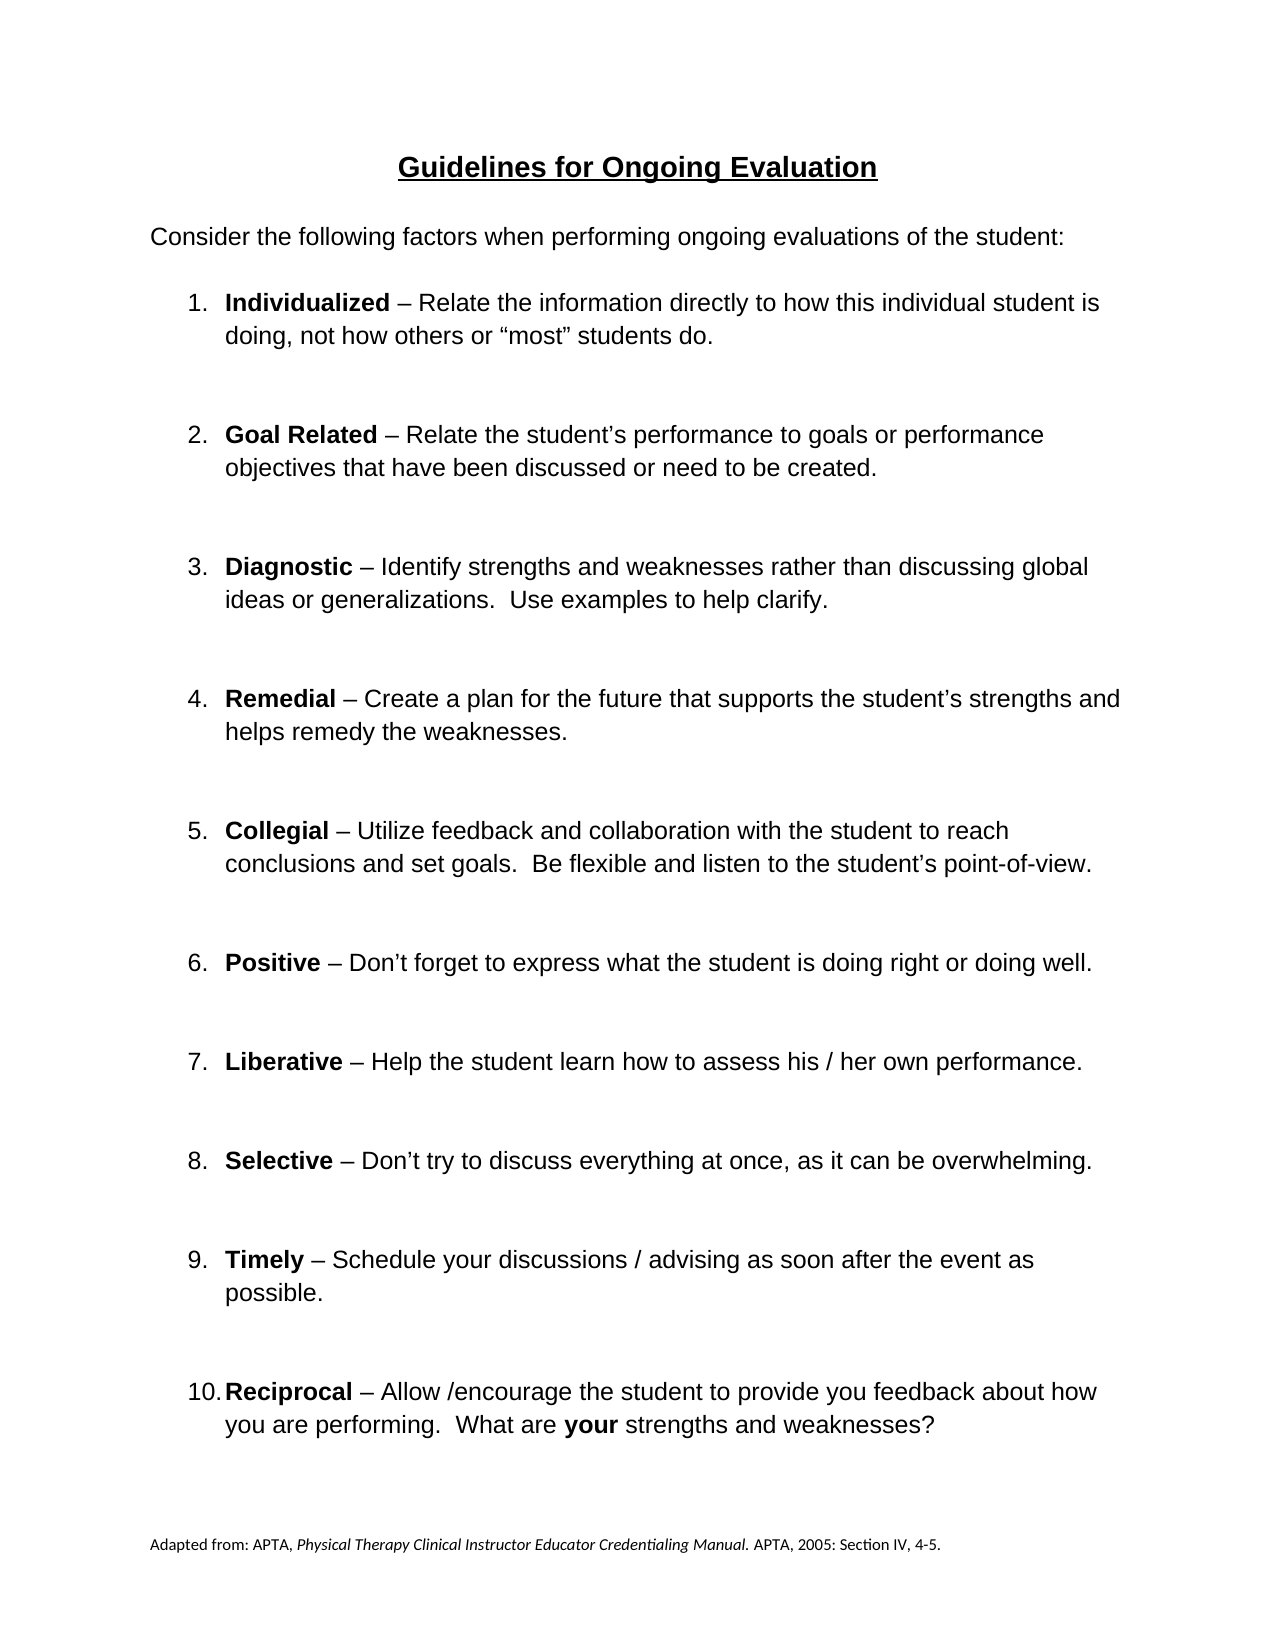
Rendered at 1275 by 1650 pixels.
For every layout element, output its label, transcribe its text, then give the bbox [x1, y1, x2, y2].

list Reciprocal – Allow /encourage the student to provide you feedback about how you are performing. What are your strengths and weaknesses? [187, 1377, 1125, 1439]
list Diagnostic – Identify strengths and weaknesses rather than discussing global ideas or generalizations. Use examples to help clarify. [187, 552, 1125, 613]
list Individualized – Relate the information directly to how this individual student is doing, not how others or “most” students do. [187, 288, 1125, 349]
list Timely – Schedule your discussions / advising as soon after the event as possible. [187, 1245, 1125, 1307]
list Liberative – Help the student learn how to assess his / her own performance. [187, 1047, 1125, 1076]
text Guidelines for Ongoing Evaluation [150, 150, 1125, 183]
list Remedial – Create a plan for the future that supports the student’s strengths and helps remedy the weaknesses. [187, 684, 1125, 746]
list Selective – Don’t try to discuss everything at once, as it can be overwhelming. [187, 1146, 1125, 1175]
text Consider the following factors when performing ongoing evaluations of the student: [150, 222, 1125, 250]
list Collegial – Utilize feedback and collaboration with the student to reach conclusions and set goals. Be flexible and listen to the student’s point-of-view. [187, 816, 1125, 878]
list Positive – Don’t forget to express what the student is doing right or doing well. [187, 948, 1125, 977]
list Goal Related – Relate the student’s performance to goals or performance objectives that have been discussed or need to be created. [187, 420, 1125, 481]
